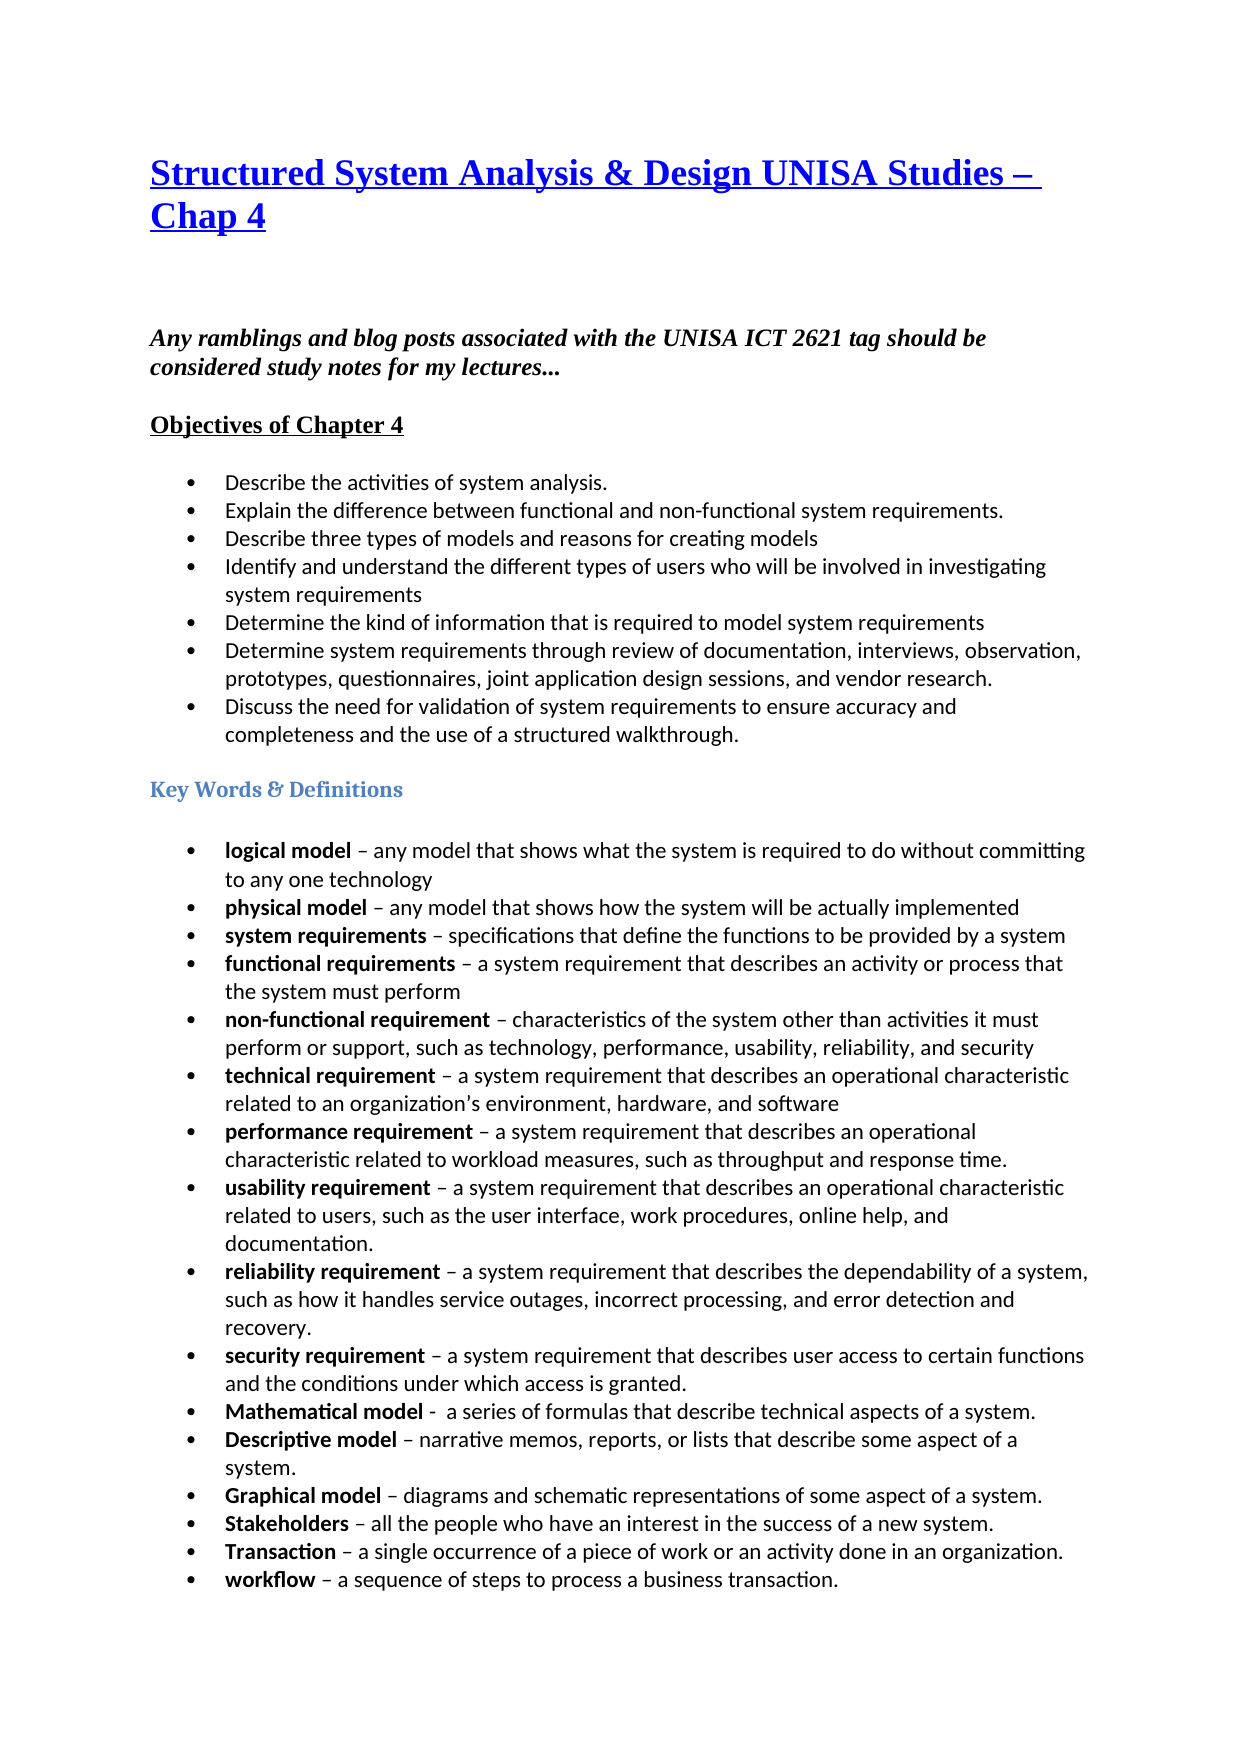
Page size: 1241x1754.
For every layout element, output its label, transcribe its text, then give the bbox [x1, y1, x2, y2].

list Determine the kind of information that is required to model system requirements [187, 608, 1090, 636]
list Describe the activities of system analysis. [187, 468, 1090, 496]
list Transaction – a single occurrence of a piece of work or an activity done in an organization. [187, 1537, 1090, 1565]
list Explain the difference between functional and non-functional system requirements. [187, 496, 1090, 524]
text Objectives of Chapter 4 [150, 410, 1090, 439]
list non-functional requirement – characteristics of the system other than activities it must perform or support, such as technology, performance, usability, reliability, and security [187, 1005, 1090, 1061]
subtitle Key Words & Definitions [150, 777, 1090, 804]
list Stakeholders – all the people who have an interest in the success of a new system. [187, 1509, 1090, 1537]
list Determine system requirements through review of documentation, interviews, observation, prototypes, questionnaires, joint application design sessions, and vendor research. [187, 636, 1090, 692]
list Mathematical model - a series of formulas that describe technical aspects of a system. [187, 1397, 1090, 1425]
list technical requirement – a system requirement that describes an operational characteristic related to an organization’s environment, hardware, and software [187, 1061, 1090, 1117]
subtitle Structured System Analysis & Design UNISA Studies – Chap 4 [150, 150, 1090, 236]
list Discuss the need for validation of system requirements to ensure accuracy and completeness and the use of a structured walkthrough. [187, 692, 1090, 748]
list physical model – any model that shows how the system will be actually implemented [187, 893, 1090, 921]
list functional requirements – a system requirement that describes an activity or process that the system must perform [187, 949, 1090, 1005]
list Descriptive model – narrative memos, reports, or lists that describe some aspect of a system. [187, 1425, 1090, 1481]
list usability requirement – a system requirement that describes an operational characteristic related to users, such as the user interface, work procedures, online help, and documentation. [187, 1173, 1090, 1257]
list logical model – any model that shows what the system is required to do without committing to any one technology [187, 837, 1090, 893]
list Describe three types of models and reasons for creating models [187, 524, 1090, 552]
list workflow – a sequence of steps to process a business transaction. [187, 1565, 1090, 1593]
list Identify and understand the different types of users who will be involved in investigating system requirements [187, 552, 1090, 608]
list reliability requirement – a system requirement that describes the dependability of a system, such as how it handles service outages, incorrect processing, and error detection and recovery. [187, 1257, 1090, 1341]
text Any ramblings and blog posts associated with the UNISA ICT 2621 tag should be considered study notes for my lectures... [150, 323, 1090, 381]
list system requirements – specifications that define the functions to be provided by a system [187, 921, 1090, 949]
list performance requirement – a system requirement that describes an operational characteristic related to workload measures, such as throughput and response time. [187, 1117, 1090, 1173]
list Graphical model – diagrams and schematic representations of some aspect of a system. [187, 1481, 1090, 1509]
list security requirement – a system requirement that describes user access to certain functions and the conditions under which access is granted. [187, 1341, 1090, 1397]
